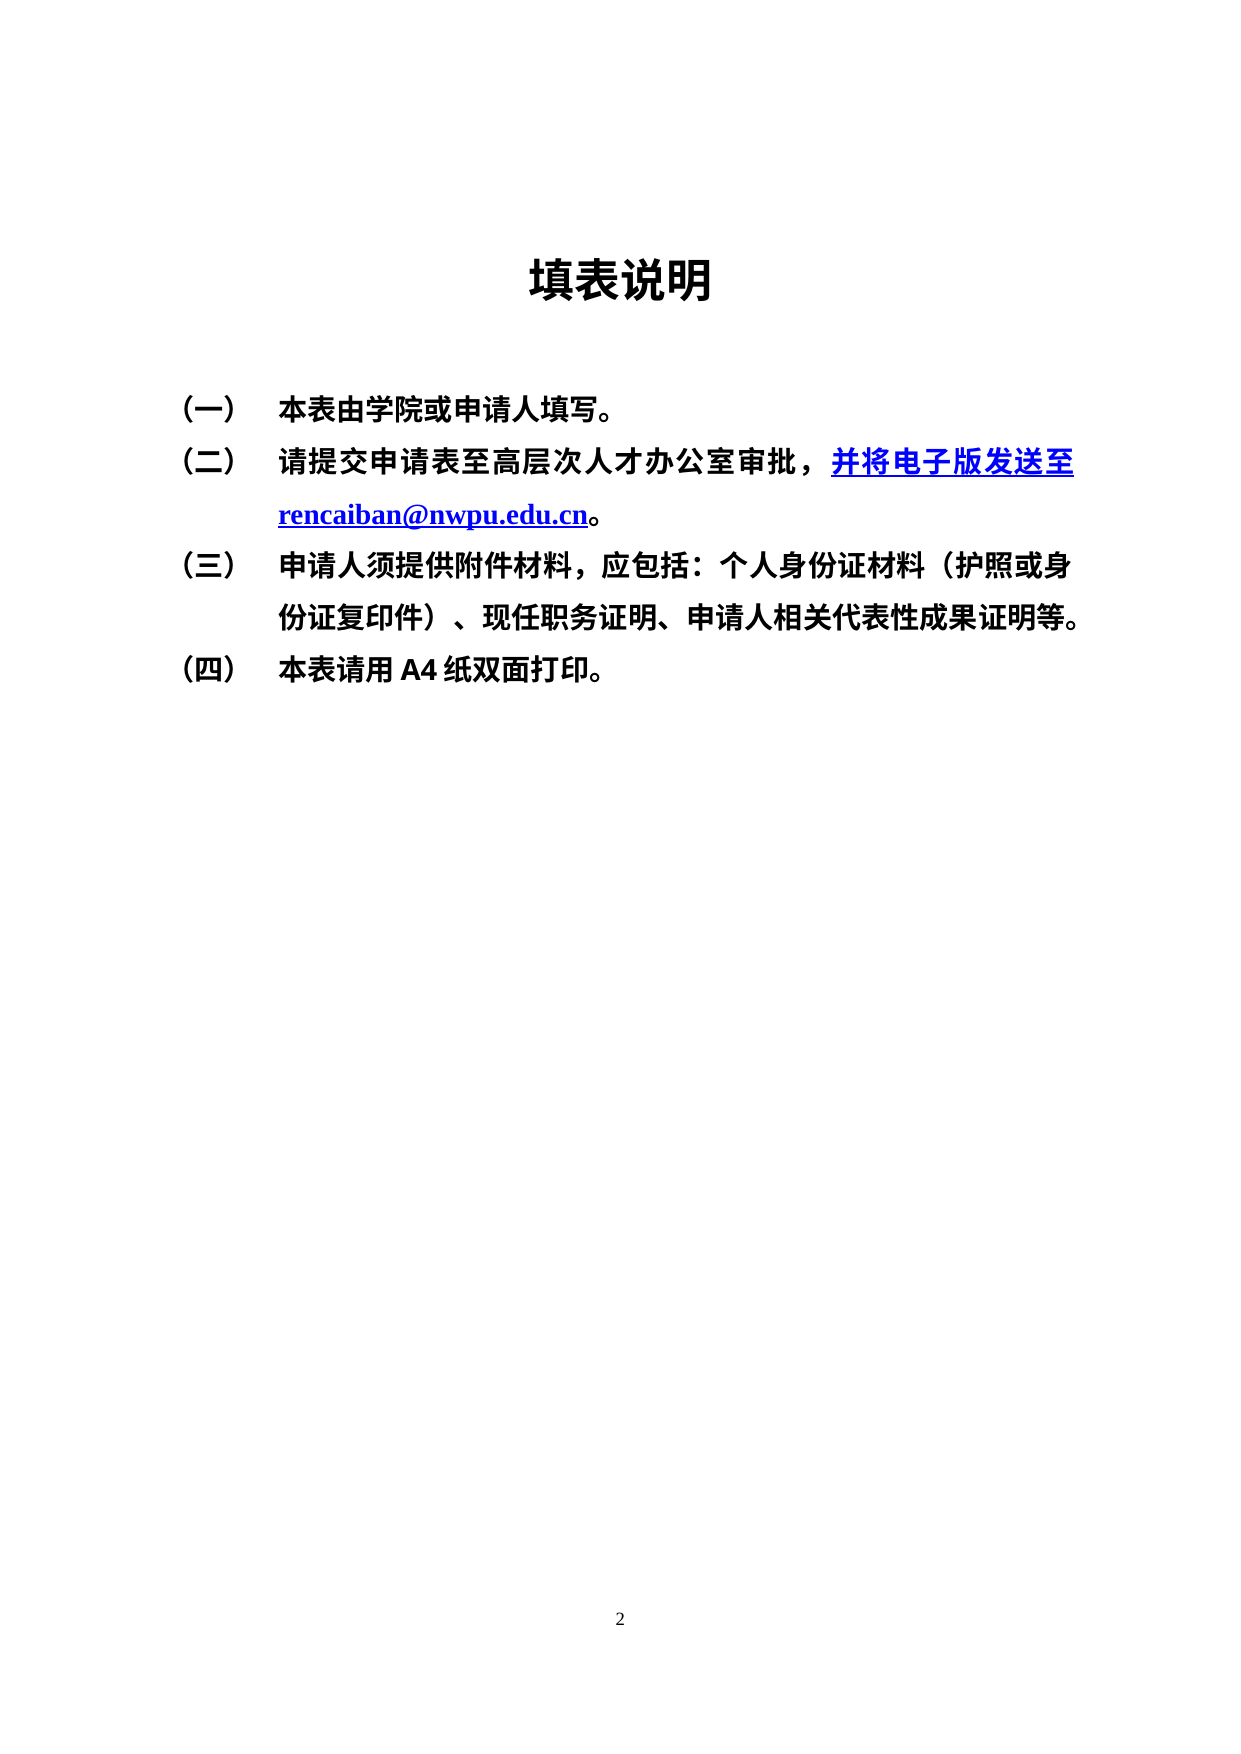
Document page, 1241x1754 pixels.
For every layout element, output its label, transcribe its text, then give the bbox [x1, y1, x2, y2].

list 申请人须提供附件材料，应包括：个人身份证材料（护照或身份证复印件）、现任职务证明、申请人相关代表性成果证明等。 [165, 535, 1075, 639]
list 本表由学院或申请人填写。 [165, 379, 1075, 431]
text 填表说明 [165, 229, 1075, 327]
list 请提交申请表至高层次人才办公室审批，并将电子版发送至rencaiban@nwpu.edu.cn。 [165, 431, 1075, 535]
list 本表请用A4纸双面打印。 [165, 639, 1075, 691]
